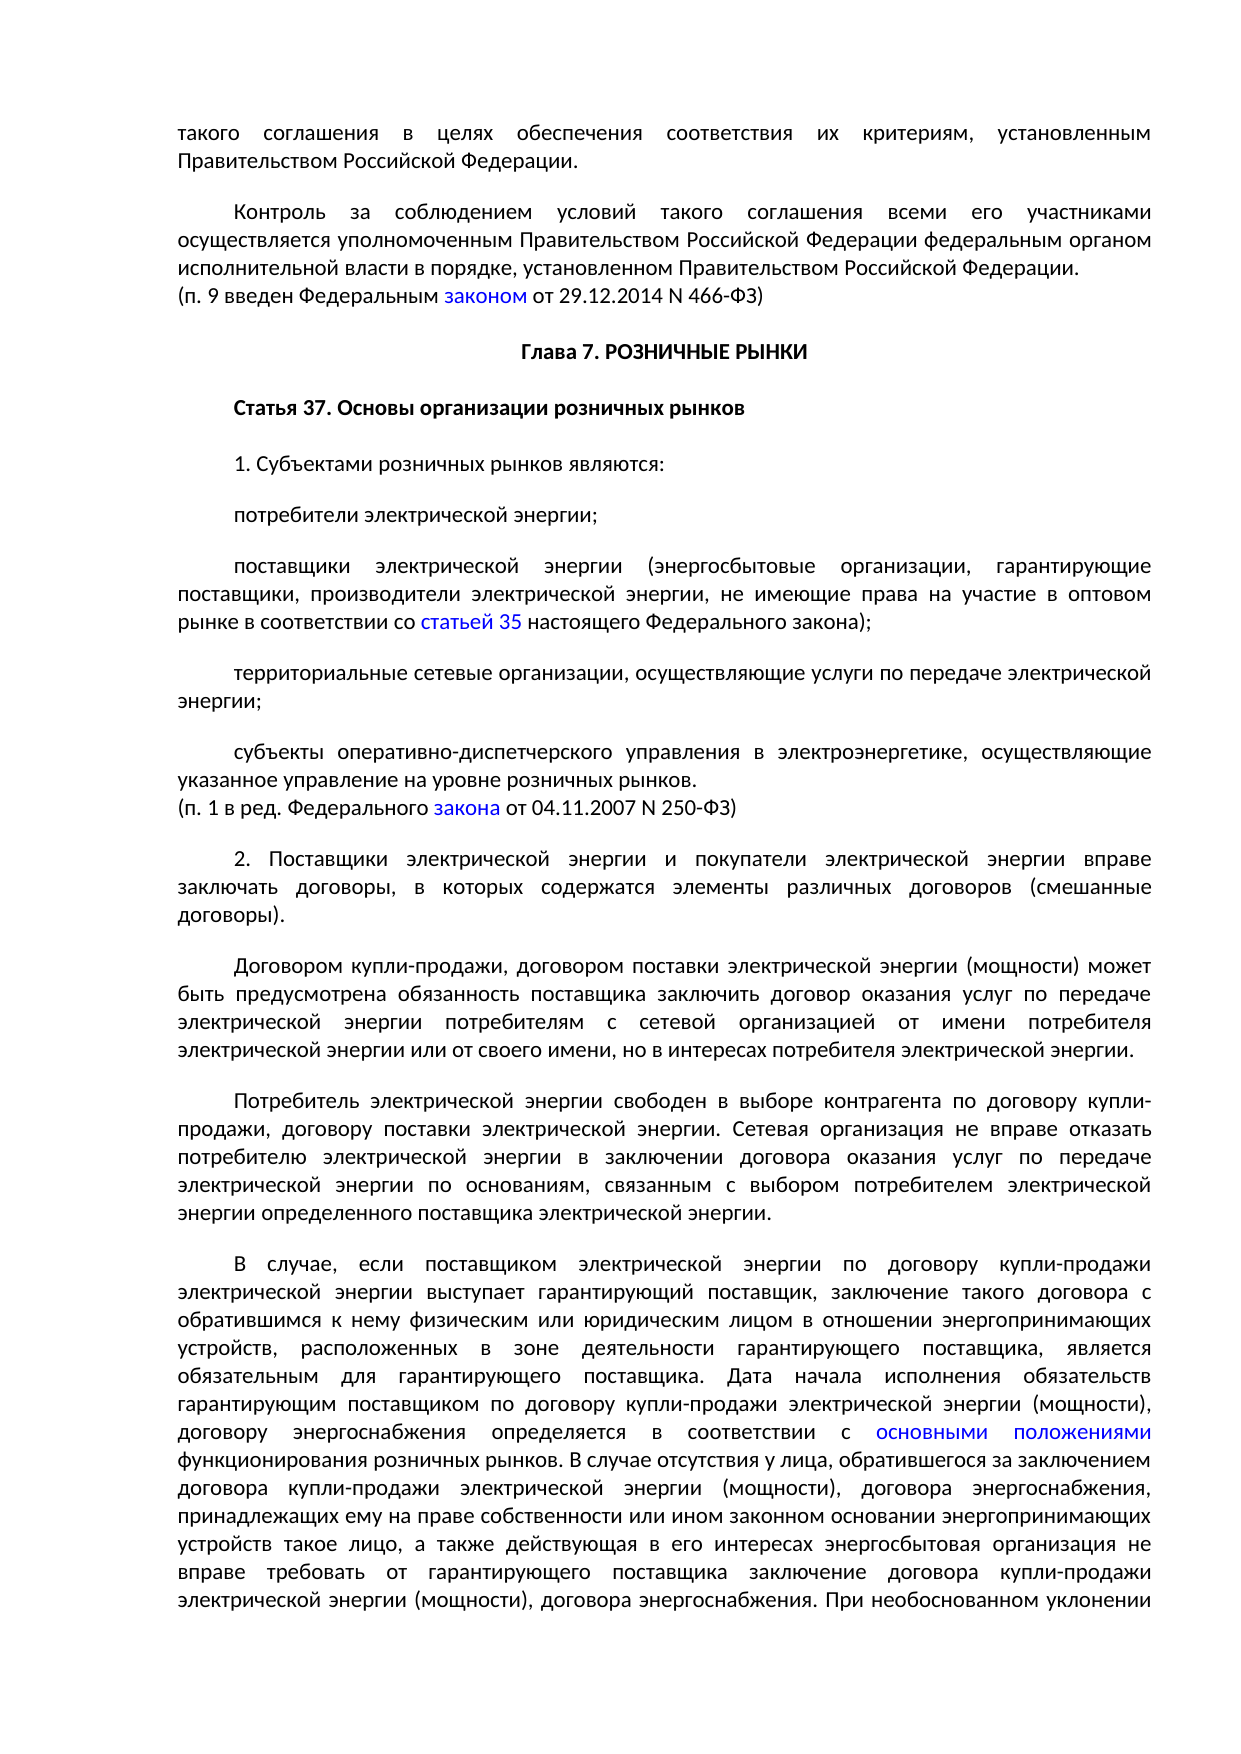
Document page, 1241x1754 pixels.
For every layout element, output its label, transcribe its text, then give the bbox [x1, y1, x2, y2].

text Контроль за соблюдением условий такого соглашения всеми его участниками осуществляется уполномоченным Правительством Российской Федерации федеральным органом исполнительной власти в порядке, установленном Правительством Российской Федерации. [177, 197, 1152, 281]
text 2. Поставщики электрической энергии и покупатели электрической энергии вправе заключать договоры, в которых содержатся элементы различных договоров (смешанные договоры). [177, 844, 1152, 928]
title Глава 7. РОЗНИЧНЫЕ РЫНКИ [177, 337, 1152, 365]
text (п. 1 в ред. Федерального закона от 04.11.2007 N 250-ФЗ) [177, 793, 1152, 821]
text Потребитель электрической энергии свободен в выборе контрагента по договору купли-продажи, договору поставки электрической энергии. Сетевая организация не вправе отказать потребителю электрической энергии в заключении договора оказания услуг по передаче электрической энергии по основаниям, связанным с выбором потребителем электрической энергии определенного поставщика электрической энергии. [177, 1086, 1152, 1226]
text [177, 1249, 1152, 1613]
title Статья 37. Основы организации розничных рынков [177, 393, 1152, 421]
text потребители электрической энергии; [177, 500, 1152, 528]
text поставщики электрической энергии (энергосбытовые организации, гарантирующие поставщики, производители электрической энергии, не имеющие права на участие в оптовом рынке в соответствии со статьей 35 настоящего Федерального закона); [177, 551, 1152, 635]
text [177, 118, 1152, 174]
text Договором купли-продажи, договором поставки электрической энергии (мощности) может быть предусмотрена обязанность поставщика заключить договор оказания услуг по передаче электрической энергии потребителям с сетевой организацией от имени потребителя электрической энергии или от своего имени, но в интересах потребителя электрической энергии. [177, 951, 1152, 1063]
text субъекты оперативно-диспетчерского управления в электроэнергетике, осуществляющие указанное управление на уровне розничных рынков. [177, 737, 1152, 793]
text (п. 9 введен Федеральным законом от 29.12.2014 N 466-ФЗ) [177, 281, 1152, 309]
text 1. Субъектами розничных рынков являются: [177, 449, 1152, 477]
text территориальные сетевые организации, осуществляющие услуги по передаче электрической энергии; [177, 658, 1152, 714]
